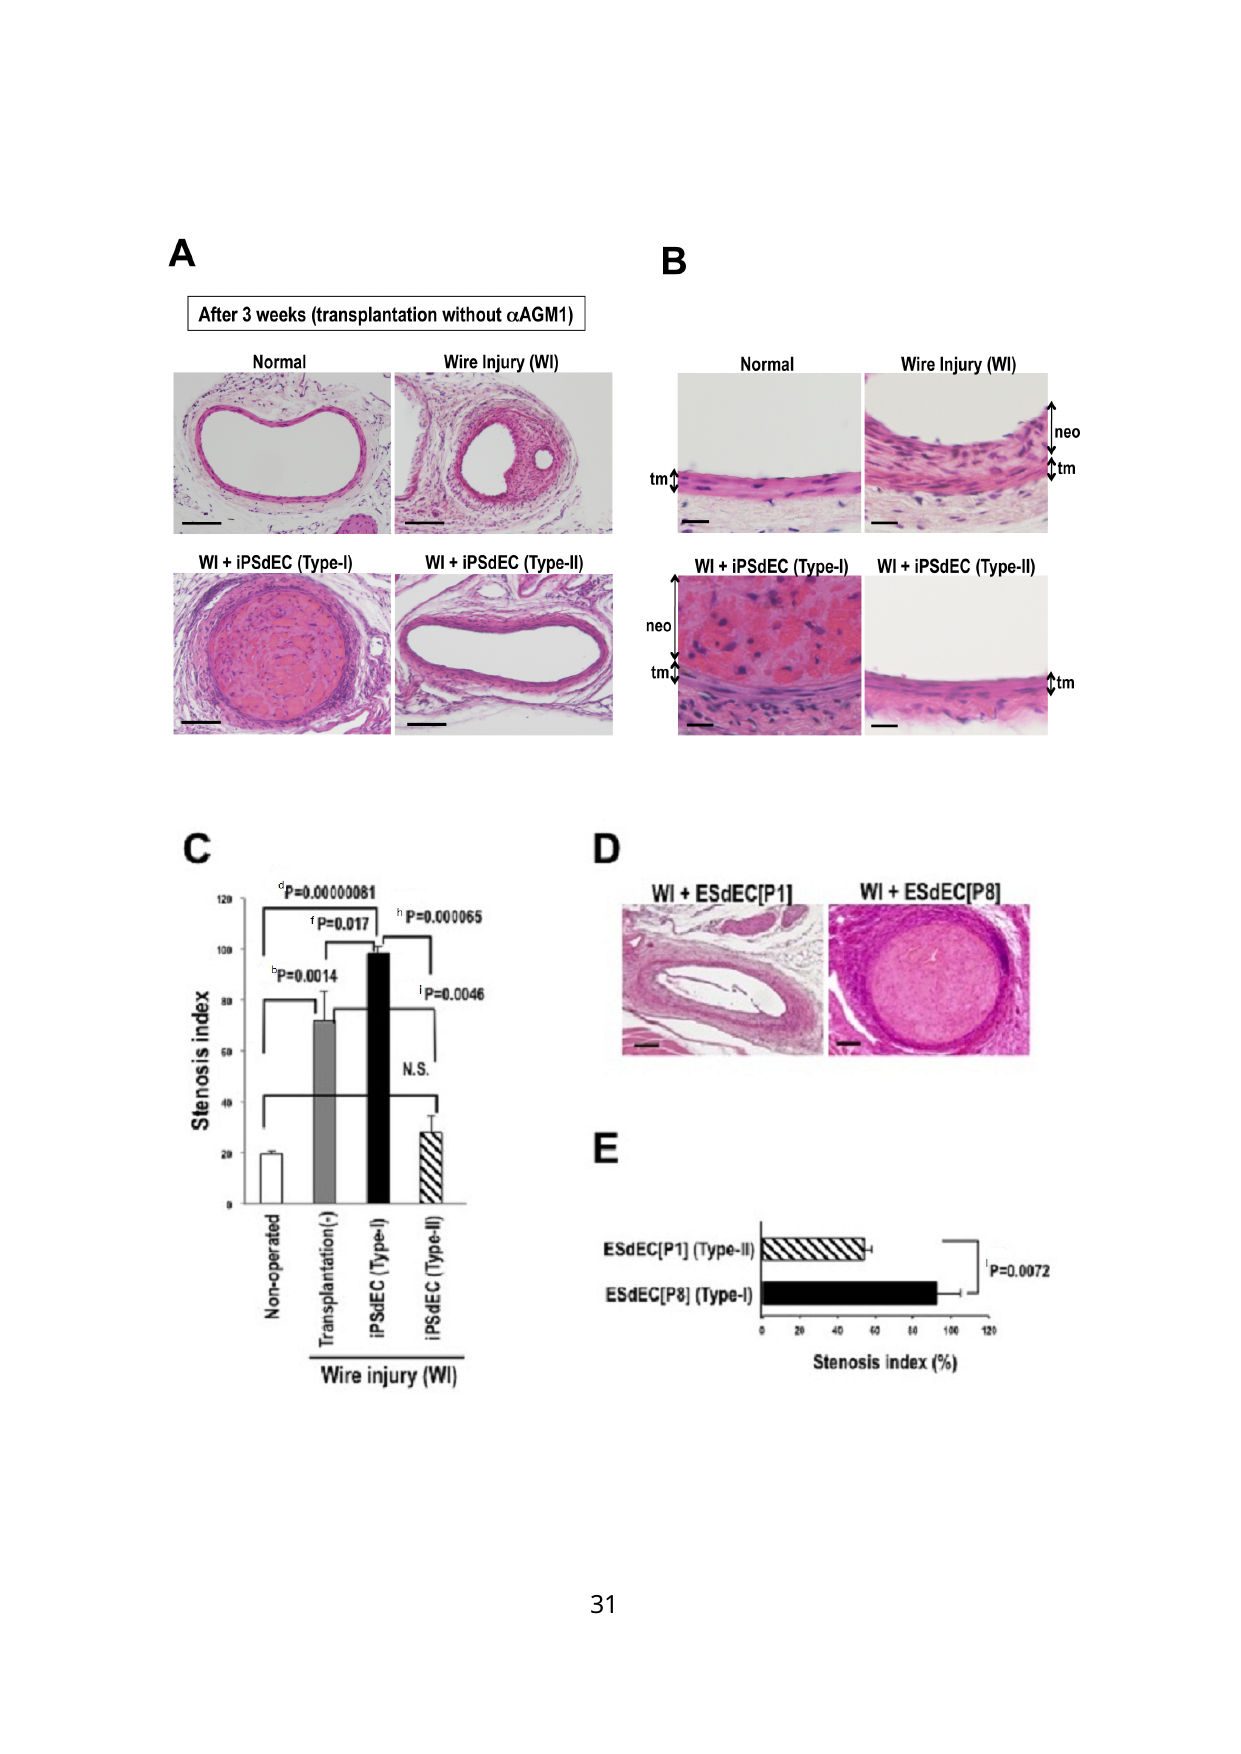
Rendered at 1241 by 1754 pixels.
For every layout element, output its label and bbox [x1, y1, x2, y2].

picture [177, 819, 1063, 1394]
picture [164, 232, 1080, 743]
